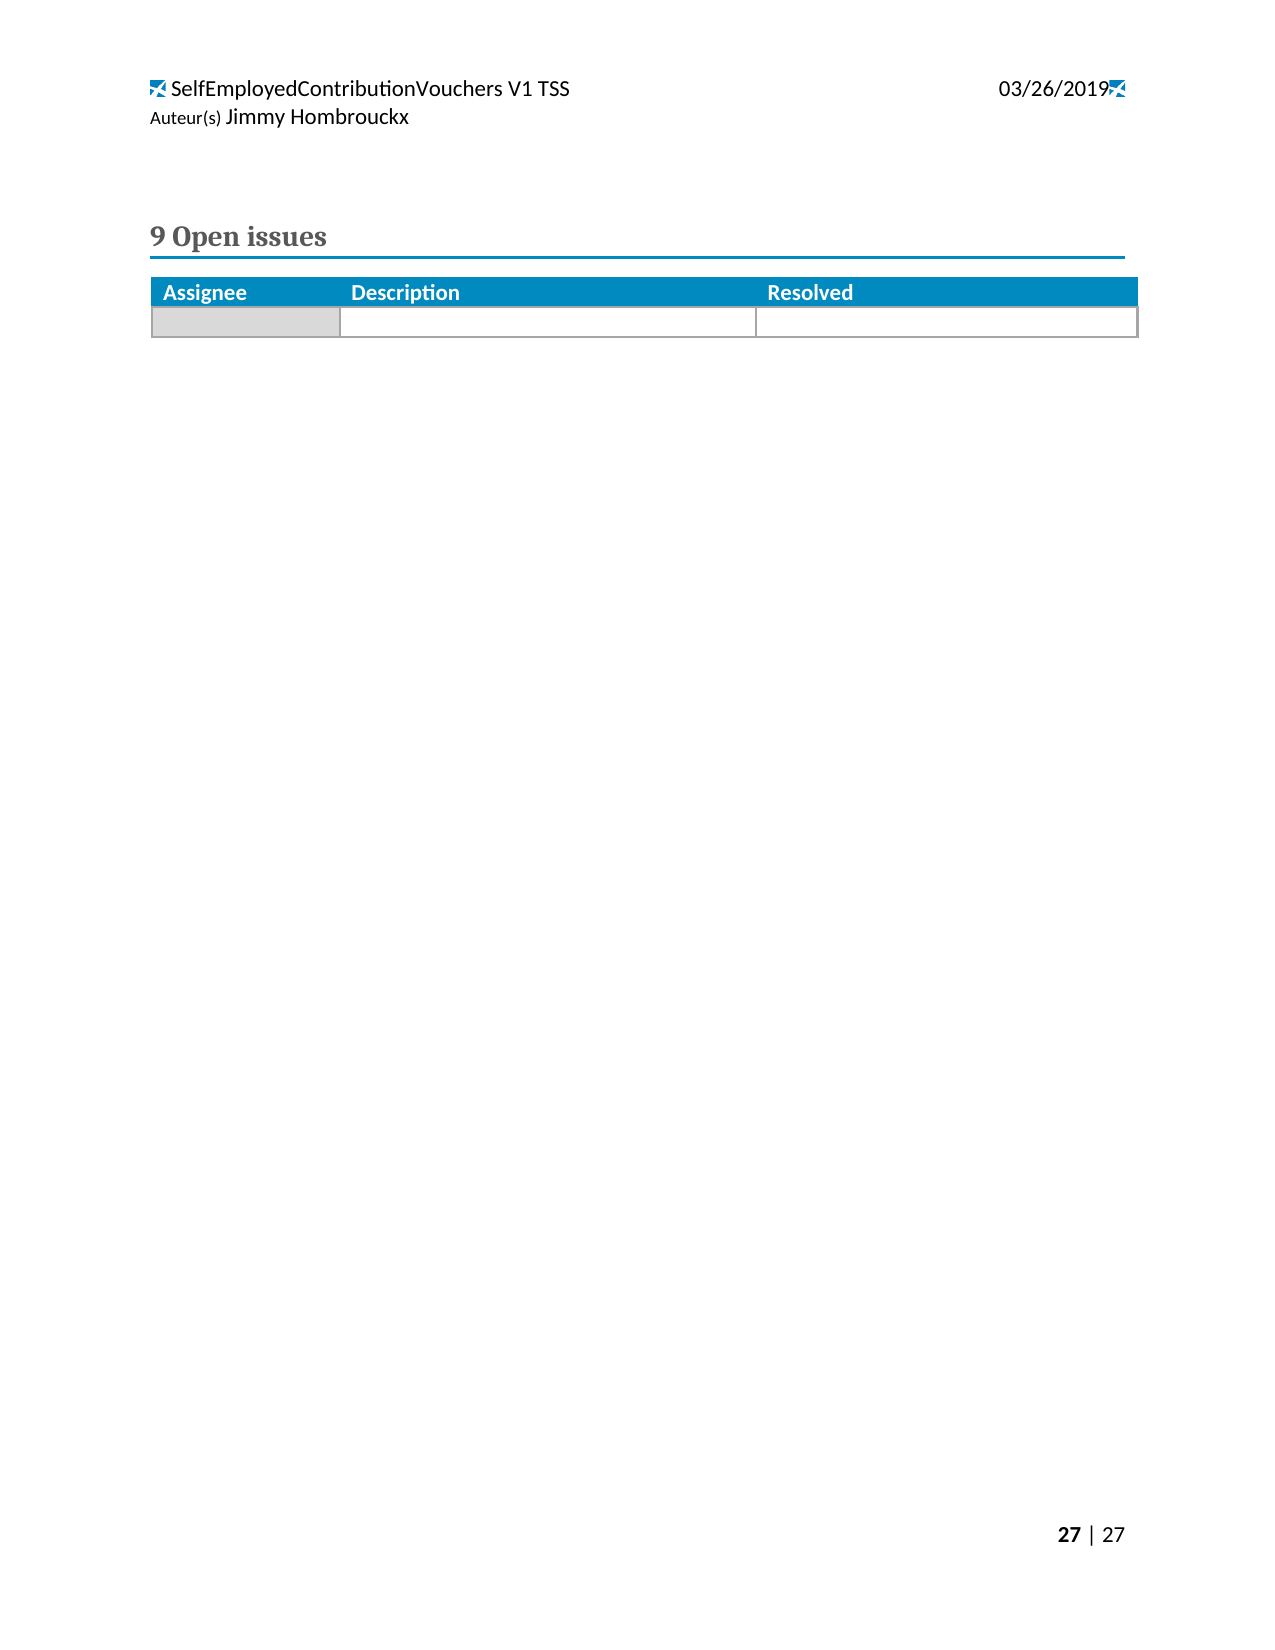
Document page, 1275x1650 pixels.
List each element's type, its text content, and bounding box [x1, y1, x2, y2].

table_header Description [341, 278, 756, 306]
table_header Assignee [152, 278, 339, 306]
table_cell [153, 308, 339, 336]
table_header Resolved [757, 278, 1137, 306]
picture [1109, 86, 1125, 97]
table_cell [341, 308, 755, 336]
subtitle Open issues [150, 220, 1125, 256]
picture [150, 84, 166, 97]
table_cell [757, 308, 1136, 336]
